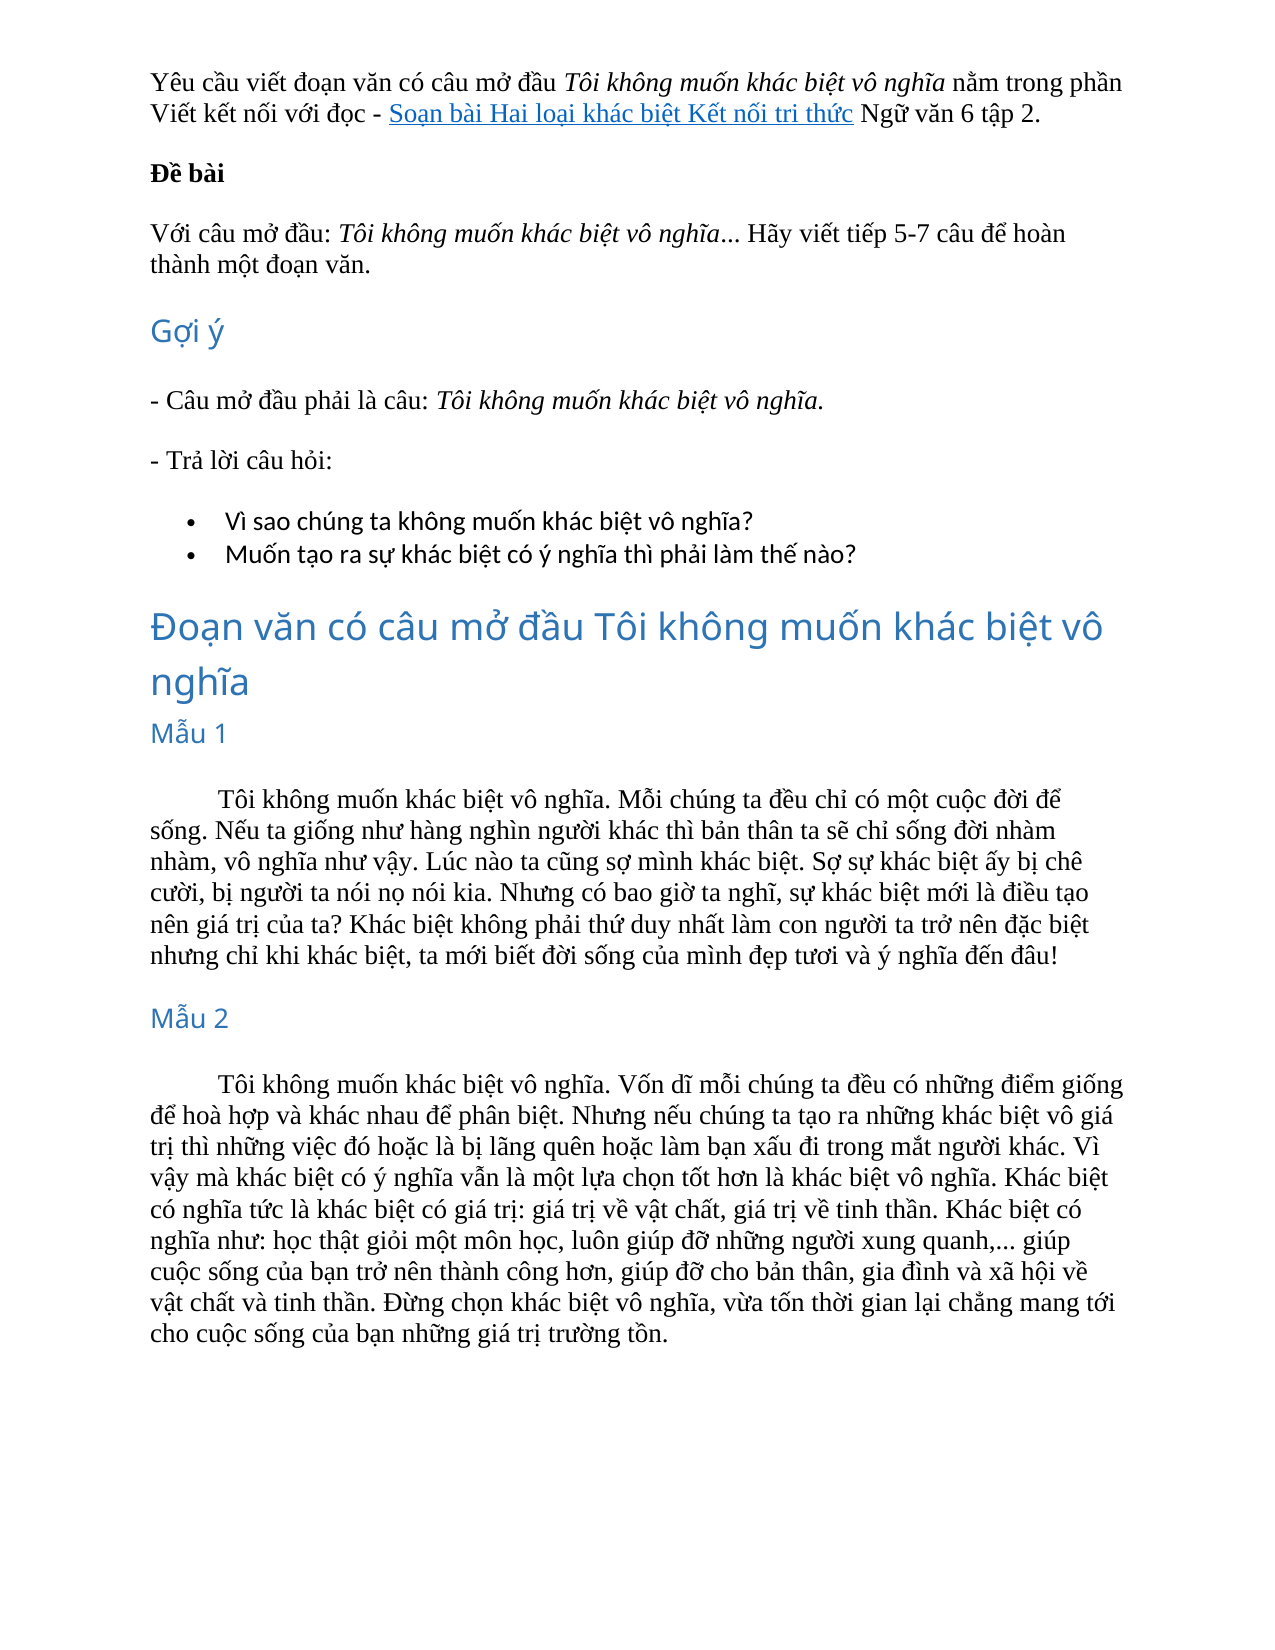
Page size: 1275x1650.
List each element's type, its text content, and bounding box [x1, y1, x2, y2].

text - Trả lời câu hỏi: [150, 444, 1125, 475]
list Vì sao chúng ta không muốn khác biệt vô nghĩa? [187, 504, 1125, 538]
subtitle Gợi ý [150, 309, 1125, 351]
text - Câu mở đầu phải là câu: Tôi không muốn khác biệt vô nghĩa. [150, 384, 1125, 415]
text Tôi không muốn khác biệt vô nghĩa. Vốn dĩ mỗi chúng ta đều có những điểm giống để hoà hợp và khác nhau để phân biệt. Nhưng nếu chúng ta tạo ra những khác biệt vô giá trị thì những việc đó hoặc là bị lãng quên hoặc làm bạn xấu đi trong mắt người khác. Vì vậy mà khác biệt có ý nghĩa vẫn là một lựa chọn tốt hơn là khác biệt vô nghĩa. Khác biệt có nghĩa tức là khác biệt có giá trị: giá trị về vật chất, giá trị về tinh thần. Khác biệt có nghĩa như: học thật giỏi một môn học, luôn giúp đỡ những người xung quanh,... giúp cuộc sống của bạn trở nên thành công hơn, giúp đỡ cho bản thân, gia đình và xã hội về vật chất và tinh thần. Đừng chọn khác biệt vô nghĩa, vừa tốn thời gian lại chẳng mang tới cho cuộc sống của bạn những giá trị trường tồn. [150, 1068, 1125, 1348]
text Tôi không muốn khác biệt vô nghĩa. Mỗi chúng ta đều chỉ có một cuộc đời để sống. Nếu ta giống như hàng nghìn người khác thì bản thân ta sẽ chỉ sống đời nhàm nhàm, vô nghĩa như vậy. Lúc nào ta cũng sợ mình khác biệt. Sợ sự khác biệt ấy bị chê cười, bị người ta nói nọ nói kia. Nhưng có bao giờ ta nghĩ, sự khác biệt mới là điều tạo nên giá trị của ta? Khác biệt không phải thứ duy nhất làm con người ta trở nên đặc biệt nhưng chỉ khi khác biệt, ta mới biết đời sống của mình đẹp tươi và ý nghĩa đến đâu! [150, 783, 1125, 970]
text Với câu mở đầu: Tôi không muốn khác biệt vô nghĩa... Hãy viết tiếp 5-7 câu để hoàn thành một đoạn văn. [150, 217, 1125, 280]
text Yêu cầu viết đoạn văn có câu mở đầu Tôi không muốn khác biệt vô nghĩa nằm trong phần Viết kết nối với đọc - Soạn bài Hai loại khác biệt Kết nối tri thức Ngữ văn 6 tập 2. [150, 66, 1125, 128]
subtitle Mẫu 2 [150, 999, 1125, 1036]
list Muốn tạo ra sự khác biệt có ý nghĩa thì phải làm thế nào? [187, 538, 1125, 571]
subtitle Mẫu 1 [150, 714, 1125, 751]
text Đề bài [150, 157, 1125, 188]
subtitle Đoạn văn có câu mở đầu Tôi không muốn khác biệt vô nghĩa [150, 600, 1125, 706]
